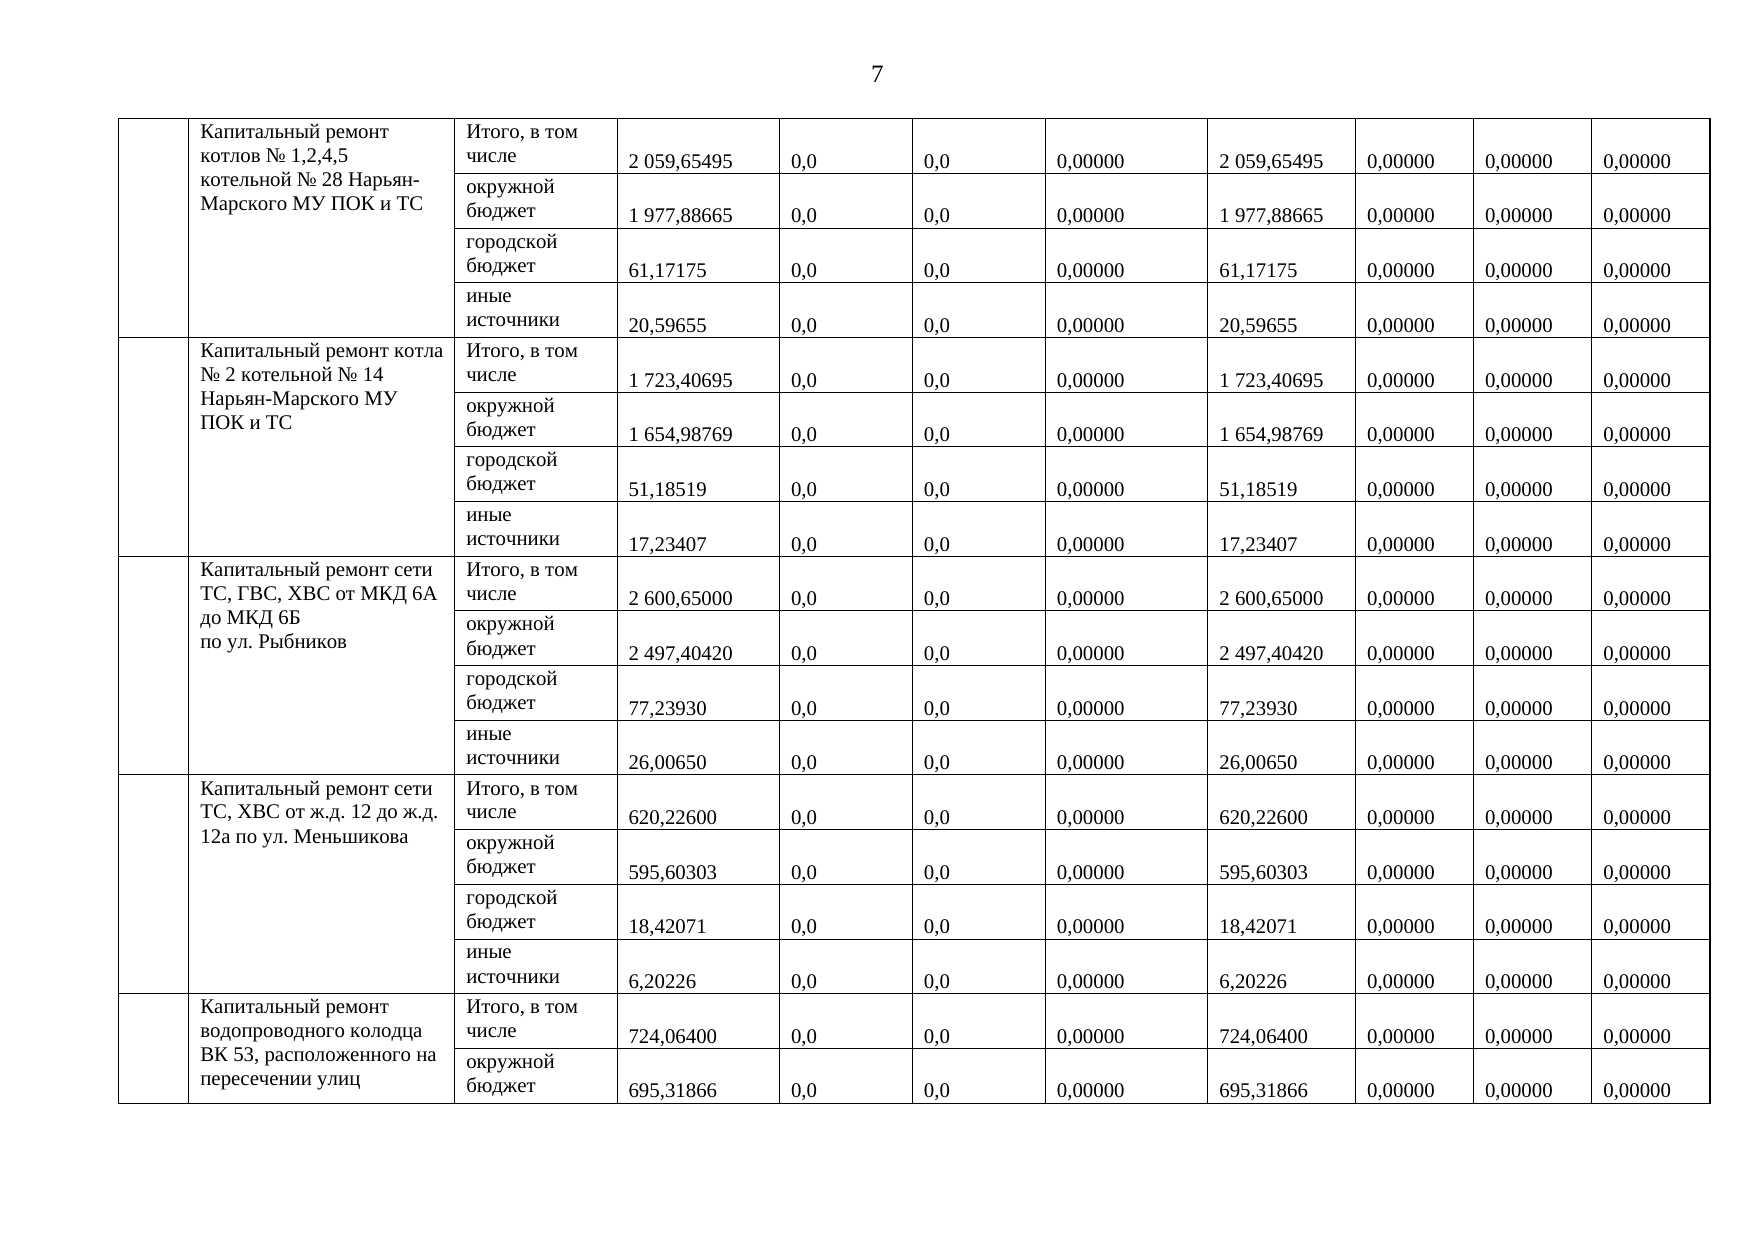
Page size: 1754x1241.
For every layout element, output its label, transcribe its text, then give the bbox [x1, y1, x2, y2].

table_cell 0,00000 [1046, 1049, 1207, 1102]
table_cell 0,0 [913, 447, 1045, 501]
table_cell 620,22600 [618, 775, 779, 829]
table_cell 0,0 [780, 338, 912, 392]
table_cell 0,00000 [1046, 283, 1207, 337]
table_cell 0,00000 [1356, 940, 1473, 993]
table_cell 595,60303 [618, 830, 779, 884]
table_cell 0,0 [780, 775, 912, 829]
table_cell 0,00000 [1356, 338, 1473, 392]
table_cell 0,0 [780, 557, 912, 610]
table_cell 0,00000 [1592, 775, 1709, 829]
table_cell 0,00000 [1592, 174, 1709, 227]
table_cell городской бюджет [455, 666, 617, 720]
table_cell 0,00000 [1592, 502, 1709, 556]
table_cell 0,0 [780, 283, 912, 337]
table_cell 0,0 [913, 502, 1045, 556]
table_cell 0,00000 [1046, 611, 1207, 665]
table_cell 1 654,98769 [618, 393, 779, 446]
table_cell 61,17175 [618, 229, 779, 282]
table_cell 0,00000 [1474, 775, 1591, 829]
table_cell Капитальный ремонт котлов № 1,2,4,5 котельной № 28 Нарьян-Марского МУ ПОК и ТС [189, 119, 454, 337]
table_cell 0,00000 [1046, 174, 1207, 227]
table_cell 0,0 [780, 119, 912, 173]
table_cell иные источники [455, 721, 617, 774]
table_cell 0,0 [913, 229, 1045, 282]
table_cell 18,42071 [618, 885, 779, 938]
table_cell 0,00000 [1474, 174, 1591, 227]
table_cell 0,0 [780, 1049, 912, 1102]
table_cell 0,00000 [1592, 283, 1709, 337]
table_cell 595,60303 [1208, 830, 1355, 884]
table_cell 2 497,40420 [618, 611, 779, 665]
table_cell 0,00000 [1046, 502, 1207, 556]
table_cell 695,31866 [1208, 1049, 1355, 1102]
table_cell 0,0 [913, 721, 1045, 774]
table_cell 0,00000 [1474, 338, 1591, 392]
table_cell [119, 557, 188, 774]
table_cell 0,00000 [1356, 1049, 1473, 1102]
table_cell 0,0 [780, 174, 912, 227]
table_cell 0,00000 [1356, 885, 1473, 938]
table_cell 2 059,65495 [1208, 119, 1355, 173]
table_cell Капитальный ремонт сети ТС, ХВС от ж.д. 12 до ж.д. 12а по ул. Меньшикова [189, 775, 454, 993]
table_cell 0,00000 [1474, 721, 1591, 774]
table_cell 695,31866 [618, 1049, 779, 1102]
table_cell 17,23407 [618, 502, 779, 556]
table_cell 0,00000 [1046, 666, 1207, 720]
table_cell окружной бюджет [455, 1049, 617, 1102]
table_cell 0,00000 [1592, 885, 1709, 938]
table_cell 0,0 [780, 447, 912, 501]
table_cell 0,0 [913, 174, 1045, 227]
table_cell 77,23930 [1208, 666, 1355, 720]
table_cell 0,0 [780, 940, 912, 993]
table_cell 20,59655 [1208, 283, 1355, 337]
table_cell окружной бюджет [455, 830, 617, 884]
table_cell 0,00000 [1474, 502, 1591, 556]
table_cell 0,0 [780, 229, 912, 282]
table_cell окружной бюджет [455, 393, 617, 446]
table_cell 0,00000 [1592, 666, 1709, 720]
table_cell 0,00000 [1474, 447, 1591, 501]
table_cell 0,00000 [1356, 994, 1473, 1048]
table_cell 0,00000 [1356, 502, 1473, 556]
table_cell 0,00000 [1592, 940, 1709, 993]
table_cell 51,18519 [1208, 447, 1355, 501]
table_cell городской бюджет [455, 229, 617, 282]
table_cell 0,0 [913, 775, 1045, 829]
table_cell 0,00000 [1474, 611, 1591, 665]
table_cell 2 600,65000 [1208, 557, 1355, 610]
table_cell 0,00000 [1046, 229, 1207, 282]
table_cell 0,00000 [1592, 611, 1709, 665]
table_cell 1 723,40695 [1208, 338, 1355, 392]
table_cell 6,20226 [618, 940, 779, 993]
table_cell городской бюджет [455, 447, 617, 501]
table_cell 0,0 [913, 1049, 1045, 1102]
table_cell Итого, в том числе [455, 557, 617, 610]
table_cell 0,0 [913, 611, 1045, 665]
table_cell 2 497,40420 [1208, 611, 1355, 665]
table_cell 0,00000 [1356, 721, 1473, 774]
table_cell [119, 994, 188, 1102]
table_cell 0,00000 [1592, 447, 1709, 501]
table_cell 0,0 [780, 393, 912, 446]
table_cell 0,00000 [1592, 994, 1709, 1048]
table_cell 0,0 [913, 338, 1045, 392]
table_cell 0,00000 [1592, 1049, 1709, 1102]
table_cell 0,0 [913, 830, 1045, 884]
table_cell Итого, в том числе [455, 338, 617, 392]
table_cell 0,0 [780, 885, 912, 938]
table_cell 6,20226 [1208, 940, 1355, 993]
table_cell 26,00650 [1208, 721, 1355, 774]
table_cell 724,06400 [1208, 994, 1355, 1048]
table_cell 0,00000 [1592, 393, 1709, 446]
table_cell 18,42071 [1208, 885, 1355, 938]
table_cell 0,00000 [1046, 721, 1207, 774]
table_cell 0,0 [780, 502, 912, 556]
table_cell 0,00000 [1046, 338, 1207, 392]
table_cell окружной бюджет [455, 174, 617, 227]
table_cell 0,00000 [1046, 447, 1207, 501]
table_cell 0,00000 [1474, 393, 1591, 446]
table_cell 0,00000 [1356, 283, 1473, 337]
table_cell 51,18519 [618, 447, 779, 501]
table_cell 0,00000 [1474, 994, 1591, 1048]
table_cell иные источники [455, 502, 617, 556]
table_cell 0,00000 [1474, 1049, 1591, 1102]
table_cell 0,00000 [1474, 557, 1591, 610]
table_cell 0,00000 [1474, 229, 1591, 282]
table_cell 0,00000 [1356, 666, 1473, 720]
table_cell Итого, в том числе [455, 119, 617, 173]
table_cell Итого, в том числе [455, 775, 617, 829]
table_cell 620,22600 [1208, 775, 1355, 829]
table_cell 0,00000 [1356, 611, 1473, 665]
table_cell 0,00000 [1046, 940, 1207, 993]
table_cell 0,00000 [1592, 721, 1709, 774]
table_cell 0,00000 [1356, 229, 1473, 282]
table_cell 0,0 [913, 885, 1045, 938]
table_cell иные источники [455, 283, 617, 337]
table_cell городской бюджет [455, 885, 617, 938]
table_cell 1 654,98769 [1208, 393, 1355, 446]
table_cell 0,0 [780, 721, 912, 774]
table_cell Итого, в том числе [455, 994, 617, 1048]
table_cell 0,00000 [1356, 174, 1473, 227]
table_cell 20,59655 [618, 283, 779, 337]
table_cell Капитальный ремонт сети ТС, ГВС, ХВС от МКД 6А до МКД 6Б по ул. Рыбников [189, 557, 454, 774]
table_cell 26,00650 [618, 721, 779, 774]
table_cell 0,0 [780, 611, 912, 665]
table_cell окружной бюджет [455, 611, 617, 665]
table_cell 0,00000 [1474, 119, 1591, 173]
table_cell 0,00000 [1592, 338, 1709, 392]
table_cell 2 059,65495 [618, 119, 779, 173]
table_cell 0,0 [780, 994, 912, 1048]
table_cell 0,00000 [1356, 393, 1473, 446]
table_cell Капитальный ремонт котла № 2 котельной № 14 Нарьян-Марского МУ ПОК и ТС [189, 338, 454, 556]
table_cell 0,0 [913, 557, 1045, 610]
table_cell 0,00000 [1474, 940, 1591, 993]
table_cell 0,00000 [1592, 229, 1709, 282]
table_cell 0,00000 [1592, 119, 1709, 173]
table_cell 0,00000 [1046, 393, 1207, 446]
table_cell Капитальный ремонт водопроводного колодца ВК 53, расположенного на пересечении улиц им. В.И. Ленина и им. И.П. Выучейского г. Нарьян-Мар, НАО [189, 994, 454, 1102]
table_cell 61,17175 [1208, 229, 1355, 282]
table_cell 0,0 [780, 830, 912, 884]
table_cell 0,0 [913, 994, 1045, 1048]
table_cell 0,00000 [1046, 885, 1207, 938]
table_cell 0,00000 [1356, 830, 1473, 884]
table_cell 0,00000 [1046, 557, 1207, 610]
table_cell 0,00000 [1474, 885, 1591, 938]
table_cell 0,00000 [1356, 775, 1473, 829]
table_cell 0,00000 [1474, 283, 1591, 337]
table_cell [119, 119, 188, 337]
table_cell 0,00000 [1356, 119, 1473, 173]
table_cell 0,00000 [1046, 994, 1207, 1048]
table_cell 0,00000 [1046, 775, 1207, 829]
table_cell 0,0 [913, 119, 1045, 173]
table_cell иные источники [455, 940, 617, 993]
table_cell 17,23407 [1208, 502, 1355, 556]
table_cell [119, 775, 188, 993]
table_cell 0,00000 [1046, 119, 1207, 173]
table_cell 1 977,88665 [618, 174, 779, 227]
table_cell 0,0 [780, 666, 912, 720]
table_cell 1 723,40695 [618, 338, 779, 392]
table_cell [119, 338, 188, 556]
table_cell 724,06400 [618, 994, 779, 1048]
table_cell 0,00000 [1356, 557, 1473, 610]
table_cell 0,00000 [1046, 830, 1207, 884]
table_cell 0,00000 [1592, 557, 1709, 610]
table_cell 77,23930 [618, 666, 779, 720]
table_cell 0,00000 [1474, 830, 1591, 884]
table_cell 2 600,65000 [618, 557, 779, 610]
table_cell 1 977,88665 [1208, 174, 1355, 227]
table_cell 0,0 [913, 940, 1045, 993]
table_cell 0,0 [913, 393, 1045, 446]
table_cell 0,00000 [1592, 830, 1709, 884]
table_cell 0,0 [913, 283, 1045, 337]
table_cell 0,00000 [1356, 447, 1473, 501]
table_cell 0,00000 [1474, 666, 1591, 720]
table_cell 0,0 [913, 666, 1045, 720]
